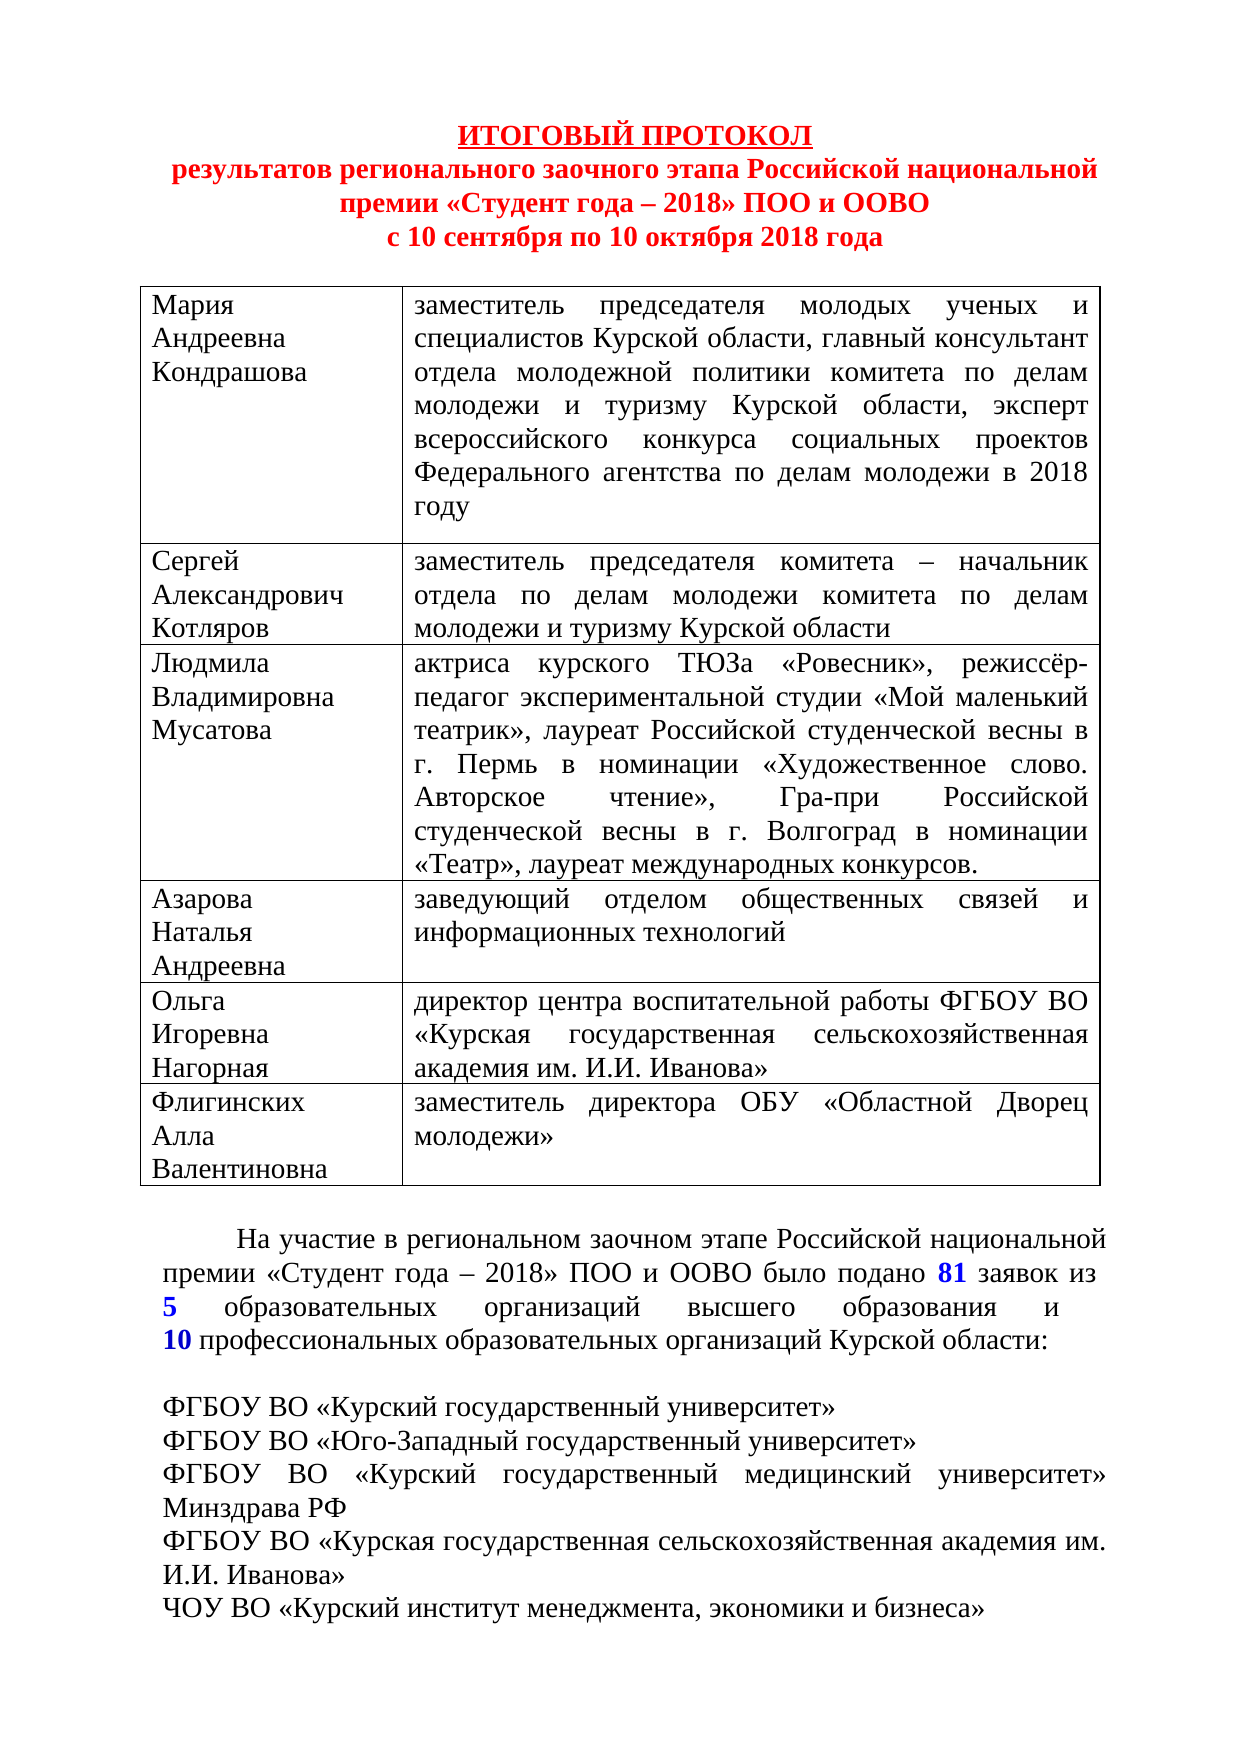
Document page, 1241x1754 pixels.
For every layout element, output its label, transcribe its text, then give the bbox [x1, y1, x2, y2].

text ЧОУ ВО «Курский институт менеджмента, экономики и бизнеса» [162, 1591, 1107, 1624]
text На участие в региональном заочном этапе Российской национальной премии «Студент года – 2018» ПОО и ООВО было подано 81 заявок из 5 образовательных организаций высшего образования и 10 профессиональных образовательных организаций Курской области: [162, 1222, 1107, 1356]
text ФГБОУ ВО «Курский государственный университет» [162, 1389, 1107, 1423]
table_cell актриса курского ТЮЗа «Ровесник», режиссёр-педагог экспериментальной студии «Мой маленький театрик», лауреат Российской студенческой весны в г. Пермь в номинации «Художественное слово. Авторское чтение», Гра-при Российской студенческой весны в г. Волгоград в номинации «Театр», лауреат международных конкурсов. [403, 645, 1099, 880]
text ФГБОУ ВО «Юго-Западный государственный университет» [162, 1423, 1107, 1456]
text ИТОГОВЫЙ ПРОТОКОЛ [162, 118, 1107, 152]
text результатов регионального заочного этапа Российской национальной премии «Студент года – 2018» ПОО и ООВО [162, 152, 1107, 219]
table_cell заместитель председателя комитета – начальник отдела по делам молодежи комитета по делам молодежи и туризму Курской области [403, 544, 1099, 644]
table_cell Азарова Наталья Андреевна [141, 881, 402, 982]
table_cell Сергей Александрович Котляров [141, 544, 402, 644]
table_cell Ольга Игоревна Нагорная [141, 983, 402, 1083]
table_header Мария Андреевна Кондрашова [141, 287, 402, 542]
table_cell заместитель директора ОБУ «Областной Дворец молодежи» [403, 1084, 1099, 1185]
table_cell заведующий отделом общественных связей и информационных технологий [403, 881, 1099, 982]
table_cell Людмила Владимировна Мусатова [141, 645, 402, 880]
table_cell Флигинских Алла Валентиновна [141, 1084, 402, 1185]
table_cell директор центра воспитательной работы ФГБОУ ВО «Курская государственная сельскохозяйственная академия им. И.И. Иванова» [403, 983, 1099, 1083]
text ФГБОУ ВО «Курская государственная сельскохозяйственная академия им. И.И. Иванова» [162, 1523, 1107, 1591]
text с 10 сентября по 10 октября 2018 года [162, 219, 1107, 252]
table_header заместитель председателя молодых ученых и специалистов Курской области, главный консультант отдела молодежной политики комитета по делам молодежи и туризму Курской области, эксперт всероссийского конкурса социальных проектов Федерального агентства по делам молодежи в 2018 году [403, 287, 1099, 542]
text ФГБОУ ВО «Курский государственный медицинский университет» Минздрава РФ [162, 1456, 1107, 1523]
